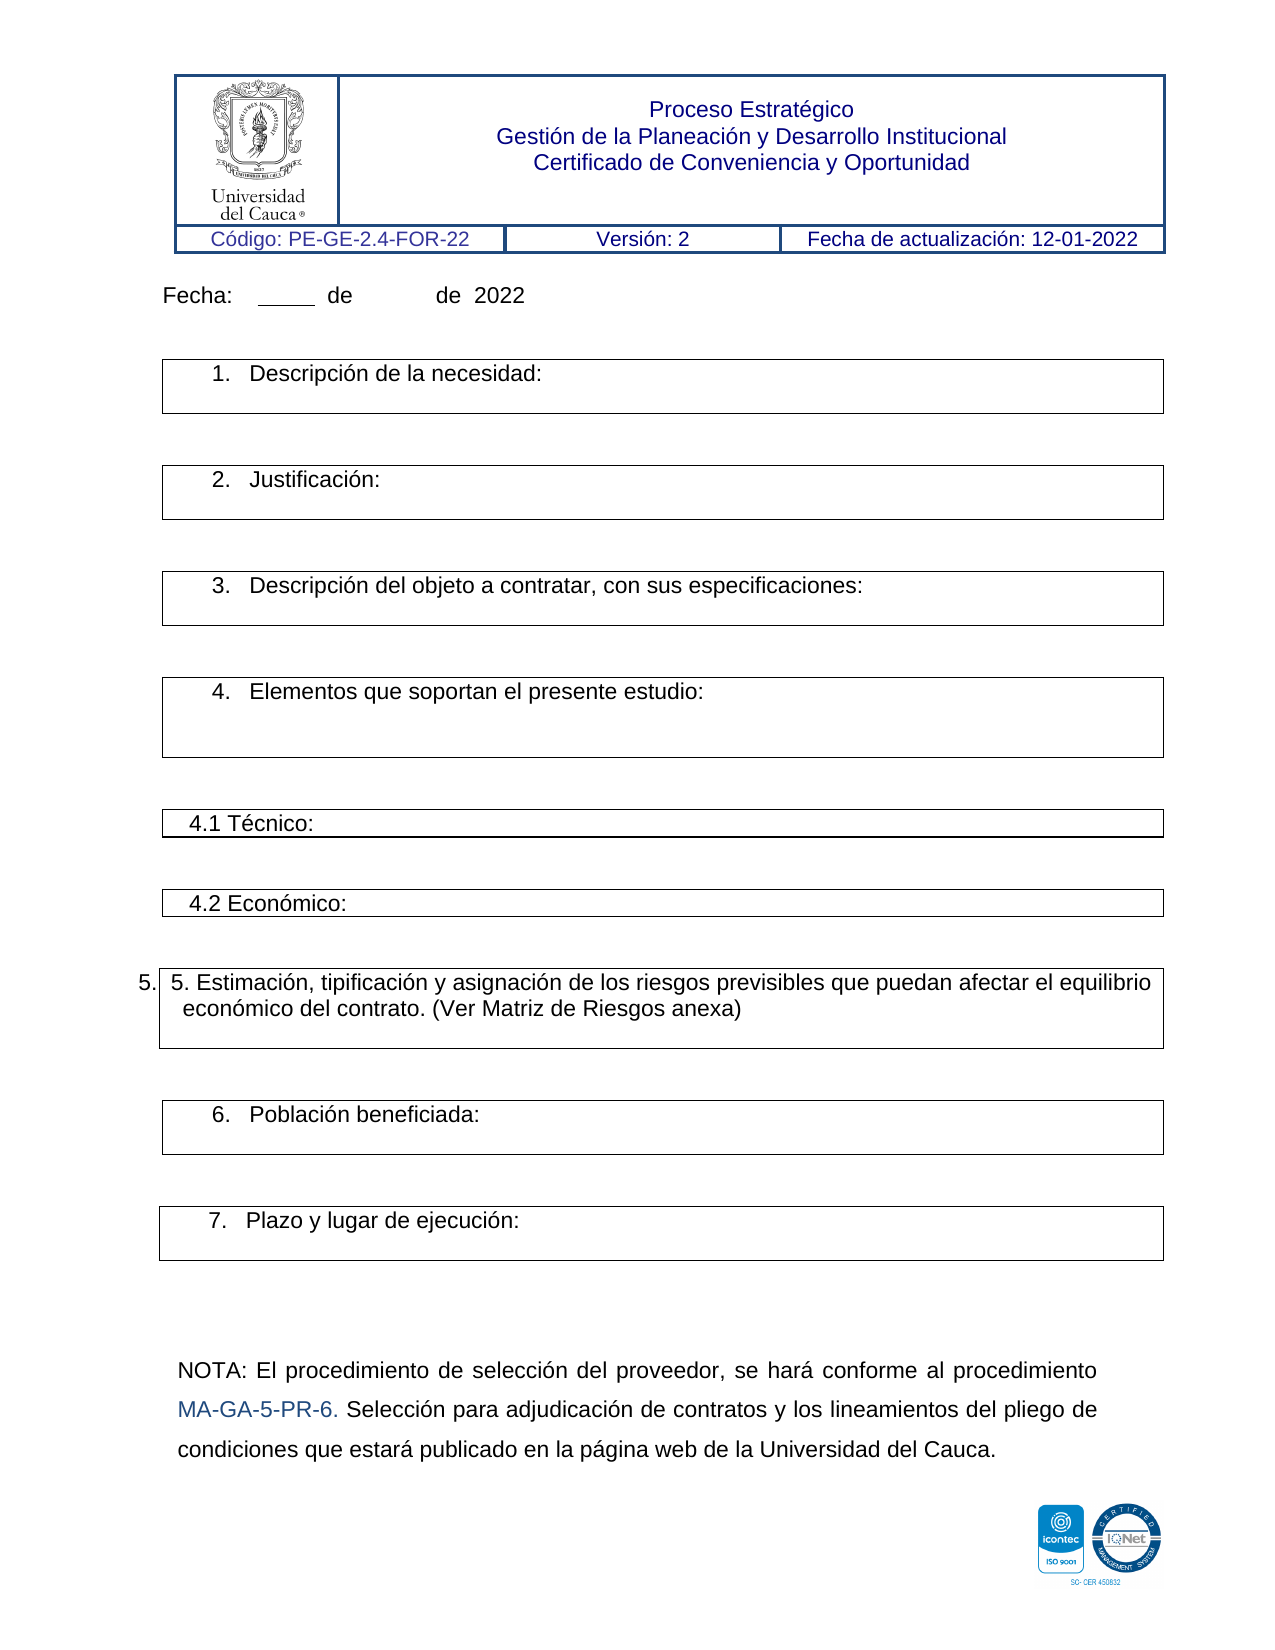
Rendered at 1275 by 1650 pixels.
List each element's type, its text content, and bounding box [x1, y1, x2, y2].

picture [1034, 1500, 1165, 1589]
table_header Elementos que soportan el presente estudio: [163, 678, 1163, 757]
picture [204, 76, 310, 224]
table_header Población beneficiada: [163, 1101, 1163, 1154]
text Fecha: de de [162, 282, 1098, 308]
table_header 4.2 Económico: [163, 890, 1163, 916]
table_header Justificación: [163, 466, 1163, 519]
table_header 5. Estimación, tipificación y asignación de los riesgos previsibles que puedan afectar el equilibrio económico del contrato. (Ver Matriz de Riesgos anexa) [160, 969, 1163, 1048]
table_header Plazo y lugar de ejecución: [160, 1207, 1163, 1260]
table_header 4.1 Técnico: [163, 810, 1163, 836]
table_header Descripción de la necesidad: [163, 360, 1163, 413]
table_header Descripción del objeto a contratar, con sus especificaciones: [163, 572, 1163, 625]
text NOTA: El procedimiento de selección del proveedor, se hará conforme al procedimiento MA-GA-5-PR-6. Selección para adjudicación de contratos y los lineamientos del pliego de condiciones que estará publicado en la página web de la Universidad del Cauca. [177, 1357, 1098, 1462]
